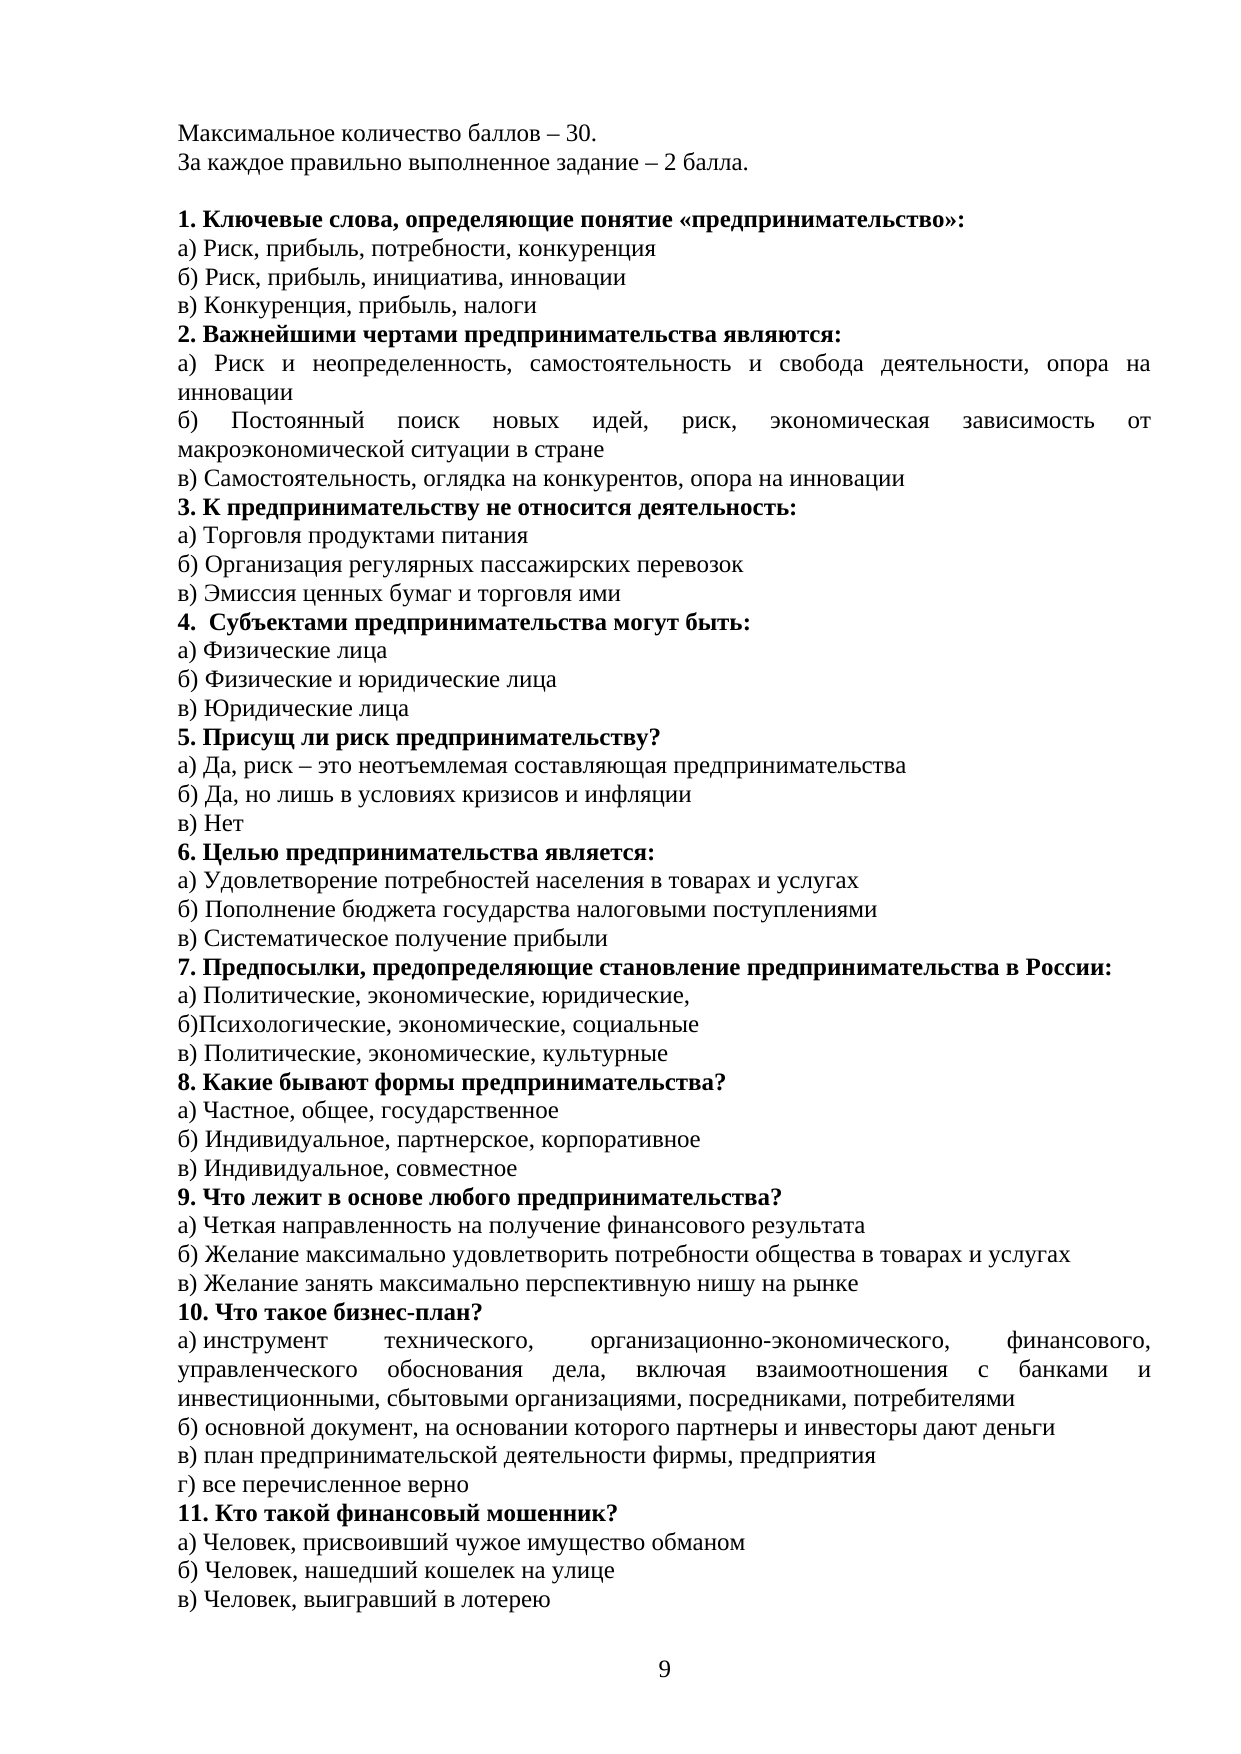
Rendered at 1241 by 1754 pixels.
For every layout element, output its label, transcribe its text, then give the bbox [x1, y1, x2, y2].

text а) Торговля продуктами питания [177, 521, 1152, 549]
text б)Психологические, экономические, социальные [177, 1009, 1152, 1038]
text За каждое правильно выполненное задание – 2 балла. [177, 147, 1152, 176]
text в) Систематическое получение прибыли [177, 923, 1152, 952]
text б) Риск, прибыль, инициатива, инновации [177, 262, 1152, 291]
text 9. Что лежит в основе любого предпринимательства? [177, 1182, 1152, 1211]
text 4. Субъектами предпринимательства могут быть: [177, 607, 1152, 636]
text в) Человек, выигравший в лотерею [177, 1584, 1152, 1613]
text б) Физические и юридические лица [177, 664, 1152, 693]
text а) Риск, прибыль, потребности, конкуренция [177, 233, 1152, 262]
text в) Политические, экономические, культурные [177, 1038, 1152, 1067]
text 7. Предпосылки, предопределяющие становление предпринимательства в России: [177, 952, 1152, 981]
text а) Риск и неопределенность, самостоятельность и свобода деятельности, опора на инновации [177, 348, 1152, 406]
text 8. Какие бывают формы предпринимательства? [177, 1067, 1152, 1096]
text а) Политические, экономические, юридические, [177, 981, 1152, 1009]
text 2. Важнейшими чертами предпринимательства являются: [177, 319, 1152, 348]
text 5. Присущ ли риск предпринимательству? [177, 722, 1152, 751]
text 11. Кто такой финансовый мошенник? [177, 1498, 1152, 1527]
text в) Нет [177, 808, 1152, 837]
text в) Конкуренция, прибыль, налоги [177, 291, 1152, 319]
text б) Постоянный поиск новых идей, риск, экономическая зависимость от макроэкономической ситуации в стране [177, 406, 1152, 463]
text а) Частное, общее, государственное [177, 1096, 1152, 1124]
text в) Эмиссия ценных бумаг и торговля ими [177, 578, 1152, 607]
text б) Индивидуальное, партнерское, корпоративное [177, 1124, 1152, 1153]
text б) основной документ, на основании которого партнеры и инвесторы дают деньги [177, 1412, 1152, 1441]
text а) Человек, присвоивший чужое имущество обманом [177, 1527, 1152, 1556]
text 10. Что такое бизнес-план? [177, 1297, 1152, 1326]
text а) Четкая направленность на получение финансового результата [177, 1211, 1152, 1239]
text 1. Ключевые слова, определяющие понятие «предпринимательство»: [177, 204, 1152, 233]
text а) Да, риск – это неотъемлемая составляющая предпринимательства [177, 751, 1152, 779]
text в) план предпринимательской деятельности фирмы, предприятия [177, 1441, 1152, 1469]
text г) все перечисленное верно [177, 1469, 1152, 1498]
text б) Да, но лишь в условиях кризисов и инфляции [177, 779, 1152, 808]
text в) Юридические лица [177, 693, 1152, 722]
text Максимальное количество баллов – 30. [177, 118, 1152, 147]
text в) Желание занять максимально перспективную нишу на рынке [177, 1268, 1152, 1297]
text б) Человек, нашедший кошелек на улице [177, 1556, 1152, 1584]
text а) Физические лица [177, 636, 1152, 664]
text а) Удовлетворение потребностей населения в товарах и услугах [177, 866, 1152, 894]
text б) Организация регулярных пассажирских перевозок [177, 549, 1152, 578]
text а) инструмент технического, организационно-экономического, финансового, управленческого обоснования дела, включая взаимоотношения с банками и инвестиционными, сбытовыми организациями, посредниками, потребителями [177, 1326, 1152, 1412]
text в) Индивидуальное, совместное [177, 1153, 1152, 1182]
text б) Пополнение бюджета государства налоговыми поступлениями [177, 894, 1152, 923]
text 3. К предпринимательству не относится деятельность: [177, 492, 1152, 521]
text в) Самостоятельность, оглядка на конкурентов, опора на инновации [177, 463, 1152, 492]
text 6. Целью предпринимательства является: [177, 837, 1152, 866]
text б) Желание максимально удовлетворить потребности общества в товарах и услугах [177, 1239, 1152, 1268]
